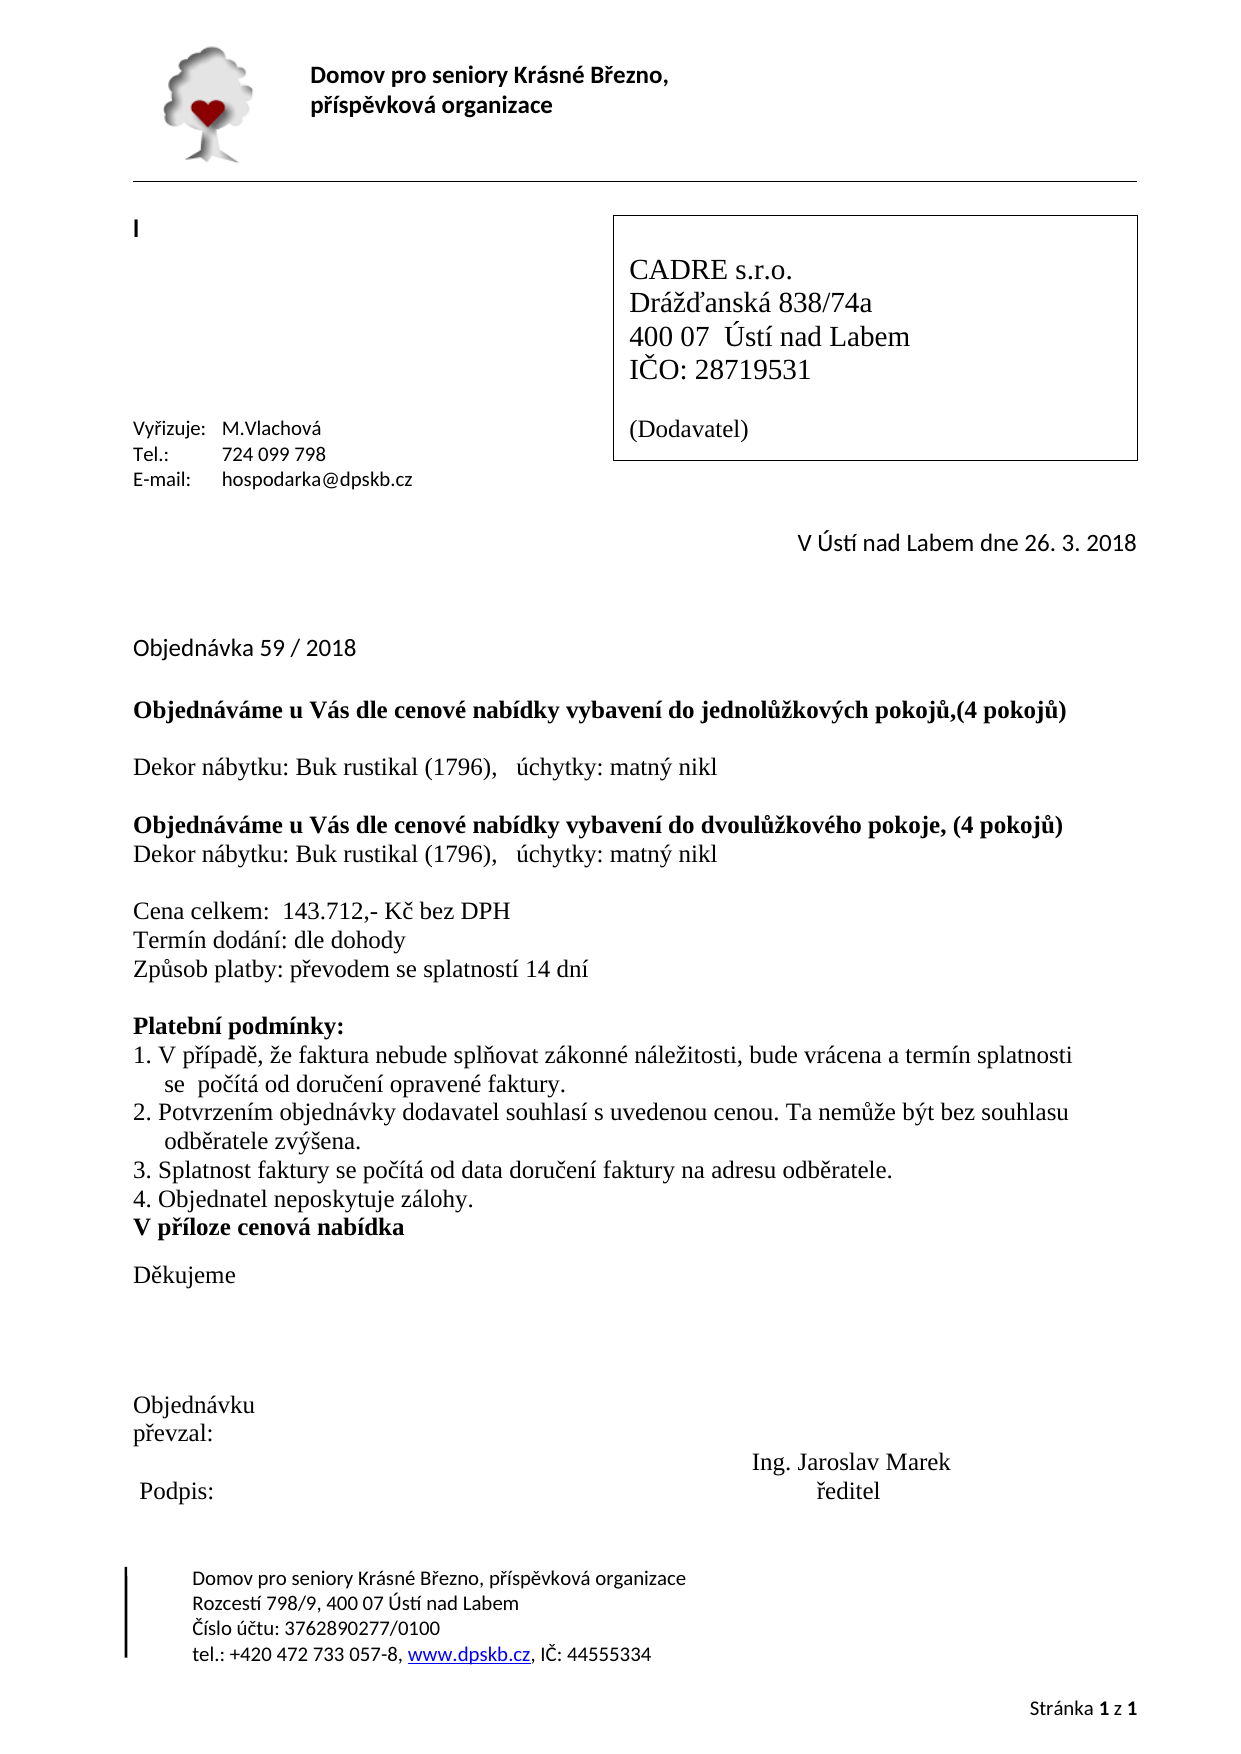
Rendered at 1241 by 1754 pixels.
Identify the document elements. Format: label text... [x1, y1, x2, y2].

text Objednávka 59 / 2018 [133, 632, 1137, 662]
text Způsob platby: převodem se splatností 14 dní [133, 954, 1137, 982]
text Objednáváme u Vás dle cenové nabídky vybavení do dvoulůžkového pokoje, (4 pokojů) [133, 810, 1137, 839]
text Objednávku [133, 1390, 1137, 1418]
text V Ústí nad Labem dne 26. 3. 2018 [133, 527, 1137, 557]
picture [126, 21, 293, 184]
text Podpis: ředitel [133, 1476, 1137, 1505]
text 4. Objednatel neposkytuje zálohy. [133, 1184, 1137, 1212]
text Děkujeme [133, 1260, 1137, 1289]
text Ing. Jaroslav Marek [658, 1447, 1137, 1476]
text se počítá od doručení opravené faktury. [133, 1069, 1137, 1097]
text V příloze cenová nabídka [133, 1212, 1137, 1241]
text Platební podmínky: [133, 1011, 1137, 1040]
text 2. Potvrzením objednávky dodavatel souhlasí s uvedenou cenou. Ta nemůže být bez souhlasu [133, 1097, 1137, 1126]
text Dekor nábytku: Buk rustikal (1796), úchytky: matný nikl [133, 839, 1137, 867]
text 1. V případě, že faktura nebude splňovat zákonné náležitosti, bude vrácena a termín splatnosti [133, 1040, 1137, 1069]
text převzal: [133, 1418, 1137, 1447]
text Tel.: 724 099 798 [133, 441, 1137, 466]
text Vyřizuje: M.Vlachová [133, 416, 1137, 441]
text Cena celkem: 143.712,- Kč bez DPH [133, 896, 1137, 925]
text E-mail: hospodarka@dpskb.cz [133, 466, 1137, 492]
text 3. Splatnost faktury se počítá od data doručení faktury na adresu odběratele. [133, 1155, 1137, 1184]
text odběratele zvýšena. [133, 1126, 1137, 1155]
text Termín dodání: dle dohody [133, 925, 1137, 954]
text Objednáváme u Vás dle cenové nabídky vybavení do jednolůžkových pokojů,(4 pokojů) [133, 696, 1137, 724]
text Dekor nábytku: Buk rustikal (1796), úchytky: matný nikl [133, 752, 1137, 781]
text l [133, 213, 1137, 243]
